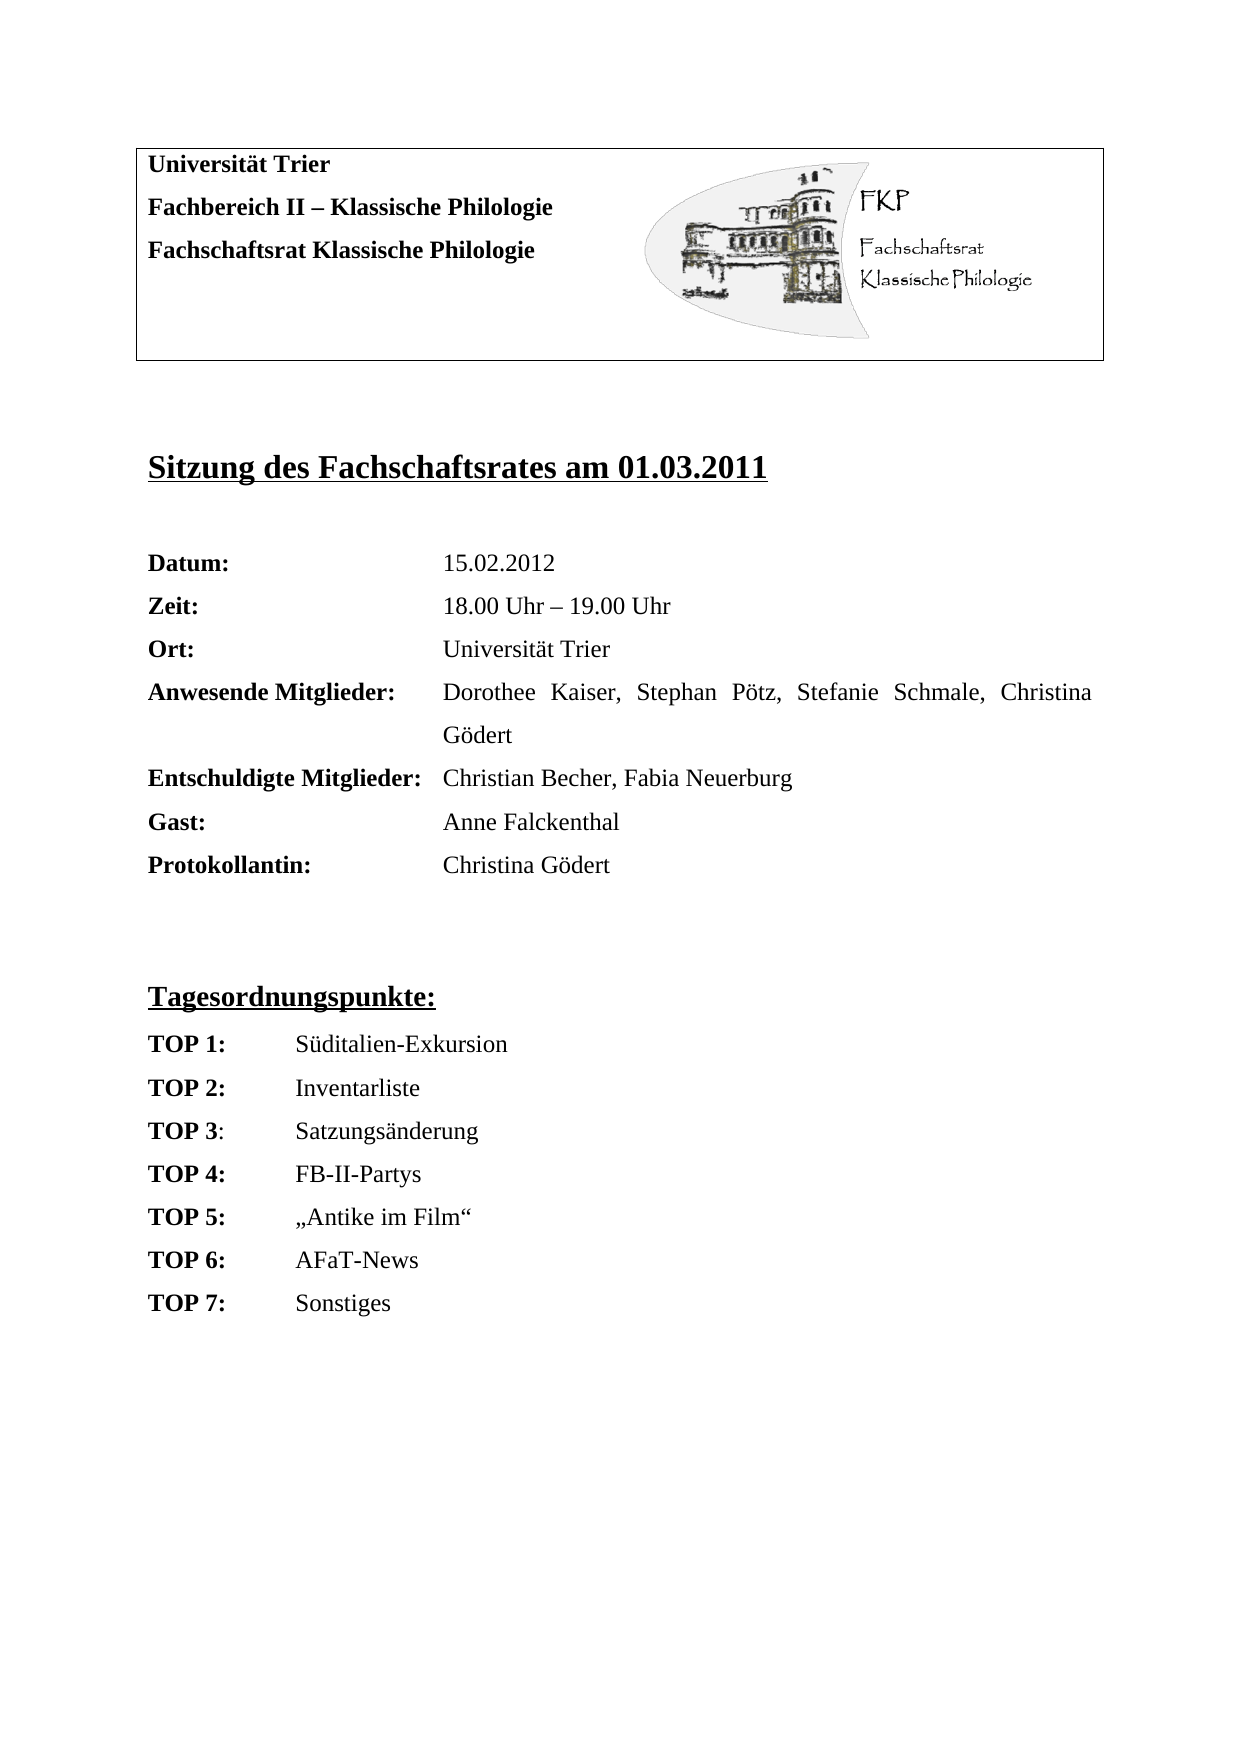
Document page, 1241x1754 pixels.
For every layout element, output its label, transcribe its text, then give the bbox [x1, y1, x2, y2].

text Protokollantin: Christina Gödert [148, 850, 1093, 878]
text Gast: Anne Falckenthal [148, 807, 1093, 835]
text TOP 5: „Antike im Film“ [148, 1202, 1093, 1231]
table_header Universität Trier Fachbereich II – Klassische Philologie Fachschaftsrat Klassische Philologie [137, 149, 598, 360]
text Sitzung des Fachschaftsrates am 01.03.2011 [148, 447, 1093, 486]
text Datum: 15.02.2012 [148, 548, 1093, 577]
text TOP 7: Sonstiges [148, 1288, 1093, 1317]
text Tagesordnungspunkte: [148, 979, 1093, 1013]
text Entschuldigte Mitglieder: Christian Becher, Fabia Neuerburg [148, 763, 1093, 792]
text Zeit: 18.00 Uhr – 19.00 Uhr [148, 591, 1093, 620]
text Ort: Universität Trier [148, 634, 1093, 663]
text TOP 3: Satzungsänderung [148, 1116, 1093, 1144]
text TOP 2: Inventarliste [148, 1073, 1093, 1101]
text Anwesende Mitglieder: Dorothee Kaiser, Stephan Pötz, Stefanie Schmale, Christina Gödert [148, 677, 1093, 749]
text TOP 6: AFaT-News [148, 1245, 1093, 1274]
picture [632, 148, 1093, 347]
text TOP 1: Süditalien-Exkursion [148, 1029, 1093, 1058]
text TOP 4: FB-II-Partys [148, 1159, 1093, 1188]
table_header [599, 149, 1103, 360]
